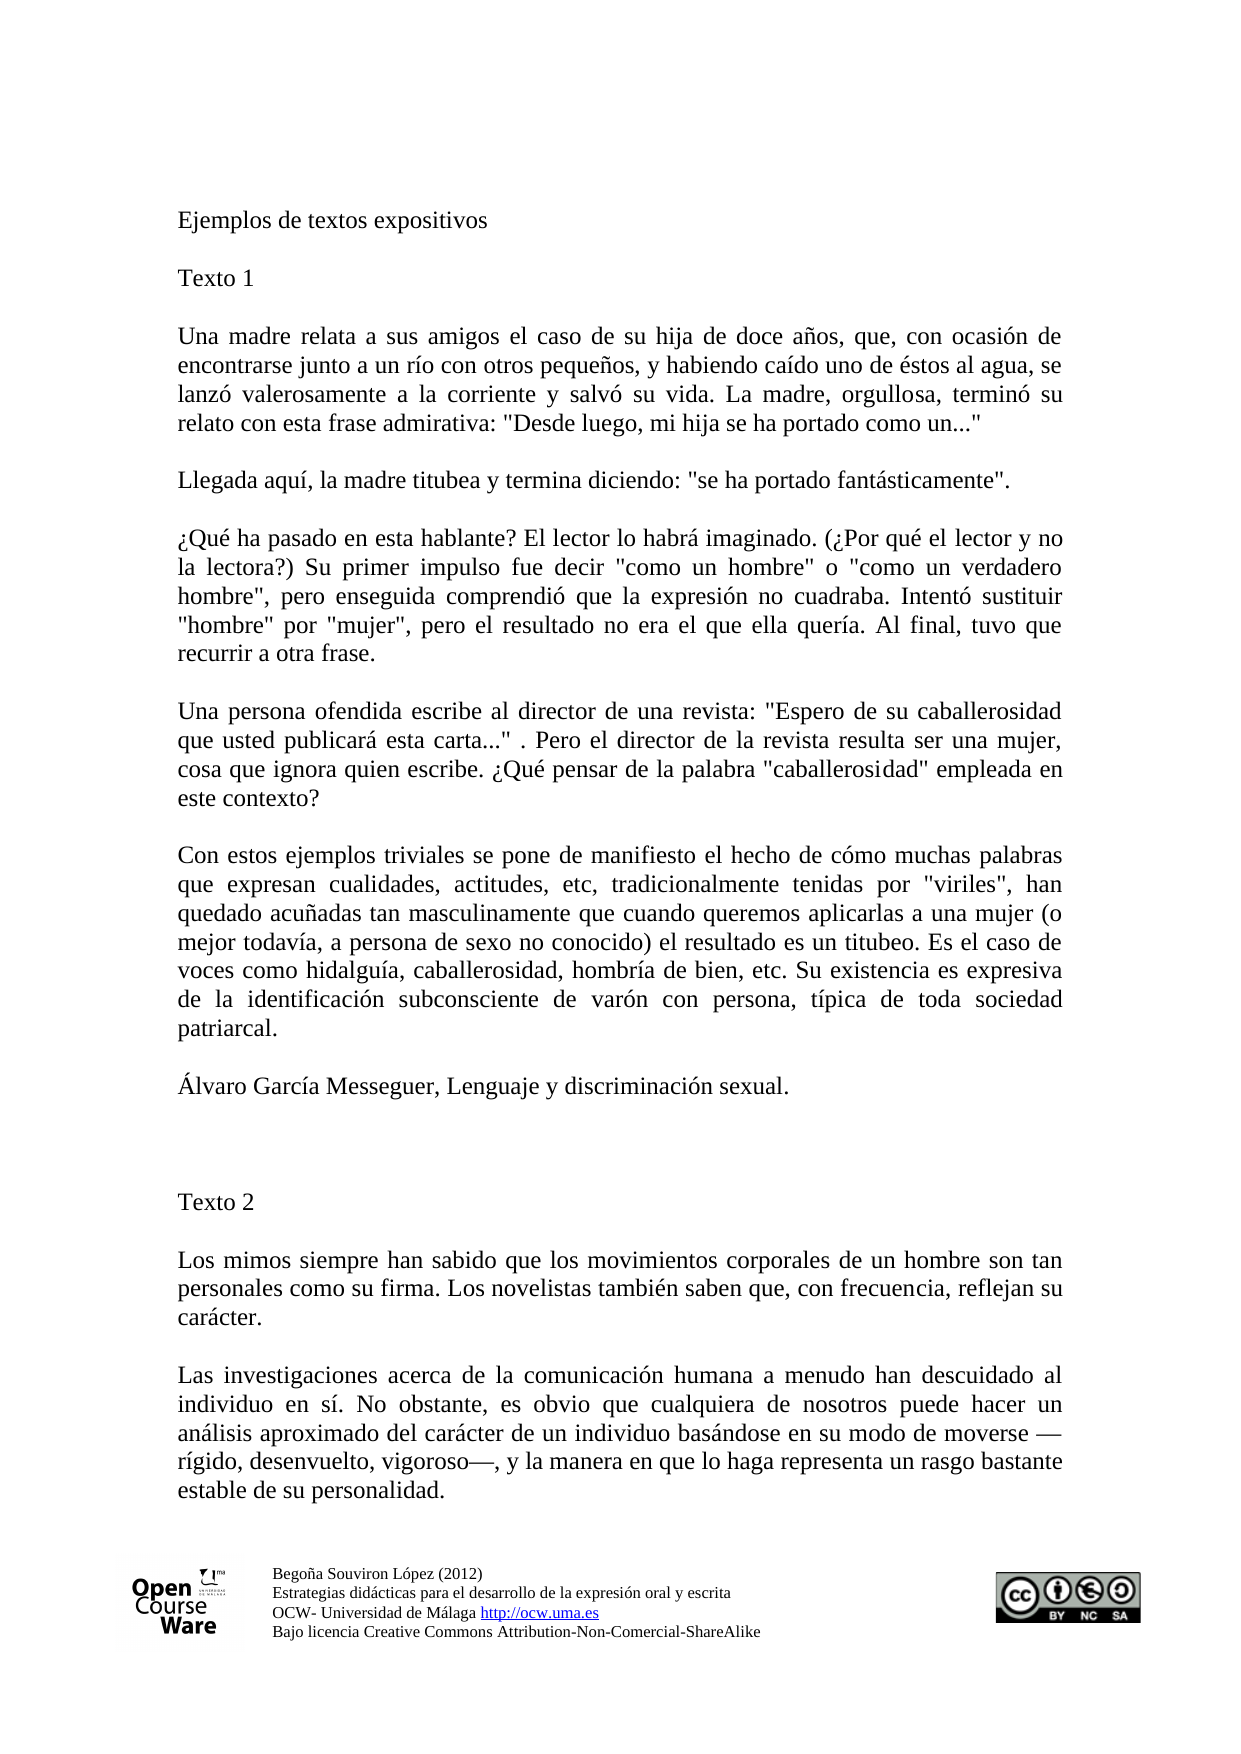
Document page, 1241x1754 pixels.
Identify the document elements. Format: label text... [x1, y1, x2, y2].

picture [114, 1553, 246, 1652]
text Llegada aquí, la madre titubea y termina diciendo: "se ha portado fantásticamente". [177, 466, 1063, 494]
text Álvaro García Messeguer, Lenguaje y discriminación sexual. [177, 1071, 1063, 1100]
text Una madre relata a sus amigos el caso de su hija de doce años, que, con ocasión de encontrarse junto a un río con otros pequeños, y habiendo caído uno de éstos al agua, se lanzó valerosamente a la corriente y salvó su vida. La madre, orgullosa, terminó su relato con esta frase admirativa: "Desde luego, mi hija se ha portado como un..." [177, 321, 1063, 436]
text Con estos ejemplos triviales se pone de manifiesto el hecho de cómo muchas palabras que expresan cualidades, actitudes, etc, tradicionalmente tenidas por "viriles", han quedado acuñadas tan masculinamente que cuando queremos aplicarlas a una mujer (o mejor todavía, a persona de sexo no conocido) el resultado es un titubeo. Es el caso de voces como hidalguía, caballerosidad, hombría de bien, etc. Su existencia es expresiva de la identificación subconsciente de varón con persona, típica de toda sociedad patriarcal. [177, 841, 1063, 1042]
picture [995, 1572, 1141, 1623]
text Texto 2 [177, 1187, 1063, 1216]
text Ejemplos de textos expositivos [177, 206, 1063, 234]
text Los mimos siempre han sabido que los movimientos corporales de un hombre son tan personales como su firma. Los novelistas también saben que, con frecuencia, reflejan su carácter. [177, 1245, 1063, 1331]
text Una persona ofendida escribe al director de una revista: "Espero de su caballerosidad que usted publicará esta carta..." . Pero el director de la revista resulta ser una mujer, cosa que ignora quien escribe. ¿Qué pensar de la palabra "caballerosidad" empleada en este contexto? [177, 696, 1063, 811]
text ¿Qué ha pasado en esta hablante? El lector lo habrá imaginado. (¿Por qué el lector y no la lectora?) Su primer impulso fue decir "como un hombre" o "como un verdadero hombre", pero enseguida comprendió que la expresión no cuadraba. Intentó sustituir "hombre" por "mujer", pero el resultado no era el que ella quería. Al final, tuvo que recurrir a otra frase. [177, 523, 1063, 667]
text Las investigaciones acerca de la comunicación humana a menudo han descuidado al individuo en sí. No obstante, es obvio que cualquiera de nosotros puede hacer un análisis aproximado del carácter de un individuo basándose en su modo de moverse —rígido, desenvuelto, vigoroso—, y la manera en que lo haga representa un rasgo bastante estable de su personalidad. [177, 1360, 1063, 1504]
text Texto 1 [177, 263, 1063, 292]
